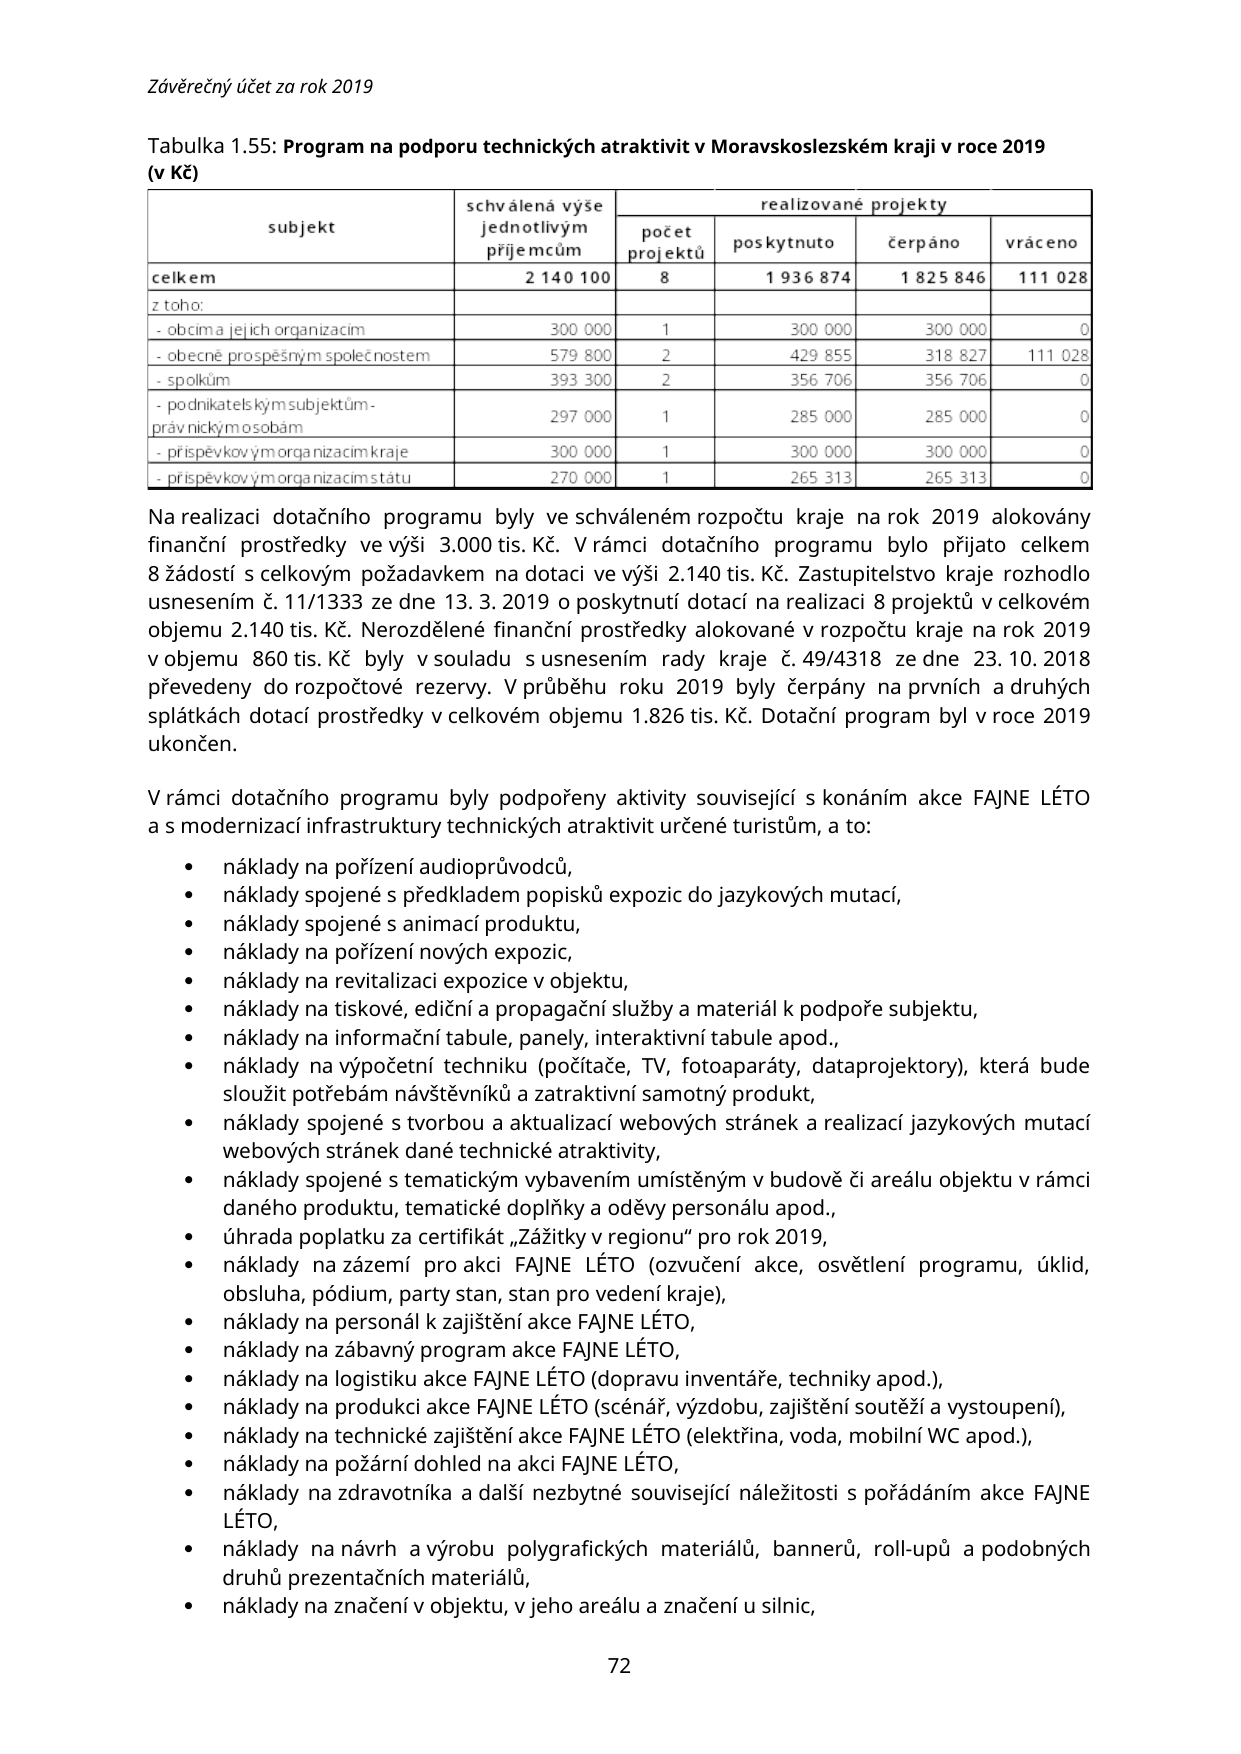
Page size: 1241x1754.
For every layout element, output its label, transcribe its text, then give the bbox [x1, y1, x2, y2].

list náklady na návrh a výrobu polygrafických materiálů, bannerů, roll-upů a podobných druhů prezentačních materiálů, [185, 1534, 1091, 1591]
list náklady na značení v objektu, v jeho areálu a značení u silnic, [185, 1591, 1091, 1620]
list náklady na produkci akce FAJNE LÉTO (scénář, výzdobu, zajištění soutěží a vystoupení), [185, 1392, 1091, 1421]
list náklady spojené s předkladem popisků expozic do jazykových mutací, [185, 881, 1091, 909]
list náklady na logistiku akce FAJNE LÉTO (dopravu inventáře, techniky apod.), [185, 1364, 1091, 1392]
list náklady na personál k zajištění akce FAJNE LÉTO, [185, 1307, 1091, 1336]
list náklady na technické zajištění akce FAJNE LÉTO (elektřina, voda, mobilní WC apod.), [185, 1421, 1091, 1449]
list náklady spojené s tvorbou a aktualizací webových stránek a realizací jazykových mutací webových stránek dané technické atraktivity, [185, 1108, 1091, 1165]
list náklady na výpočetní techniku (počítače, TV, fotoaparáty, dataprojektory), která bude sloužit potřebám návštěvníků a zatraktivní samotný produkt, [185, 1051, 1091, 1108]
list náklady na tiskové, ediční a propagační služby a materiál k podpoře subjektu, [185, 994, 1091, 1023]
list náklady na zázemí pro akci FAJNE LÉTO (ozvučení akce, osvětlení programu, úklid, obsluha, pódium, party stan, stan pro vedení kraje), [185, 1250, 1091, 1307]
list náklady na zdravotníka a další nezbytné související náležitosti s pořádáním akce FAJNE LÉTO, [185, 1478, 1091, 1534]
text V rámci dotačního programu byly podpořeny aktivity související s konáním akce FAJNE LÉTO a s modernizací infrastruktury technických atraktivit určené turistům, a to: [148, 783, 1091, 839]
list náklady na informační tabule, panely, interaktivní tabule apod., [185, 1023, 1091, 1051]
list náklady na požární dohled na akci FAJNE LÉTO, [185, 1449, 1091, 1478]
list náklady na revitalizaci expozice v objektu, [185, 966, 1091, 994]
text Program na podporu technických atraktivit v Moravskoslezském kraji v roce 2019 (v Kč) [148, 131, 1091, 185]
list náklady na pořízení audioprůvodců, [185, 852, 1091, 881]
text Na realizaci dotačního programu byly ve schváleném rozpočtu kraje na rok 2019 alokovány finanční prostředky ve výši 3.000 tis. Kč. V rámci dotačního programu bylo přijato celkem 8 žádostí s celkovým požadavkem na dotaci ve výši 2.140 tis. Kč. Zastupitelstvo kraje rozhodlo usnesením č. 11/1333 ze dne 13. 3. 2019 o poskytnutí dotací na realizaci 8 projektů v celkovém objemu 2.140 tis. Kč. Nerozdělené finanční prostředky alokované v rozpočtu kraje na rok 2019 v objemu 860 tis. Kč byly v souladu s usnesením rady kraje č. 49/4318 ze dne 23. 10. 2018 převedeny do rozpočtové rezervy. V průběhu roku 2019 byly čerpány na prvních a druhých splátkách dotací prostředky v celkovém objemu 1.826 tis. Kč. Dotační program byl v roce 2019 ukončen. [148, 502, 1091, 758]
list náklady spojené s tematickým vybavením umístěným v budově či areálu objektu v rámci daného produktu, tematické doplňky a oděvy personálu apod., [185, 1165, 1091, 1222]
list úhrada poplatku za certifikát „Zážitky v regionu“ pro rok 2019, [185, 1222, 1091, 1250]
list náklady spojené s animací produktu, [185, 909, 1091, 937]
list náklady na zábavný program akce FAJNE LÉTO, [185, 1336, 1091, 1364]
list náklady na pořízení nových expozic, [185, 937, 1091, 966]
